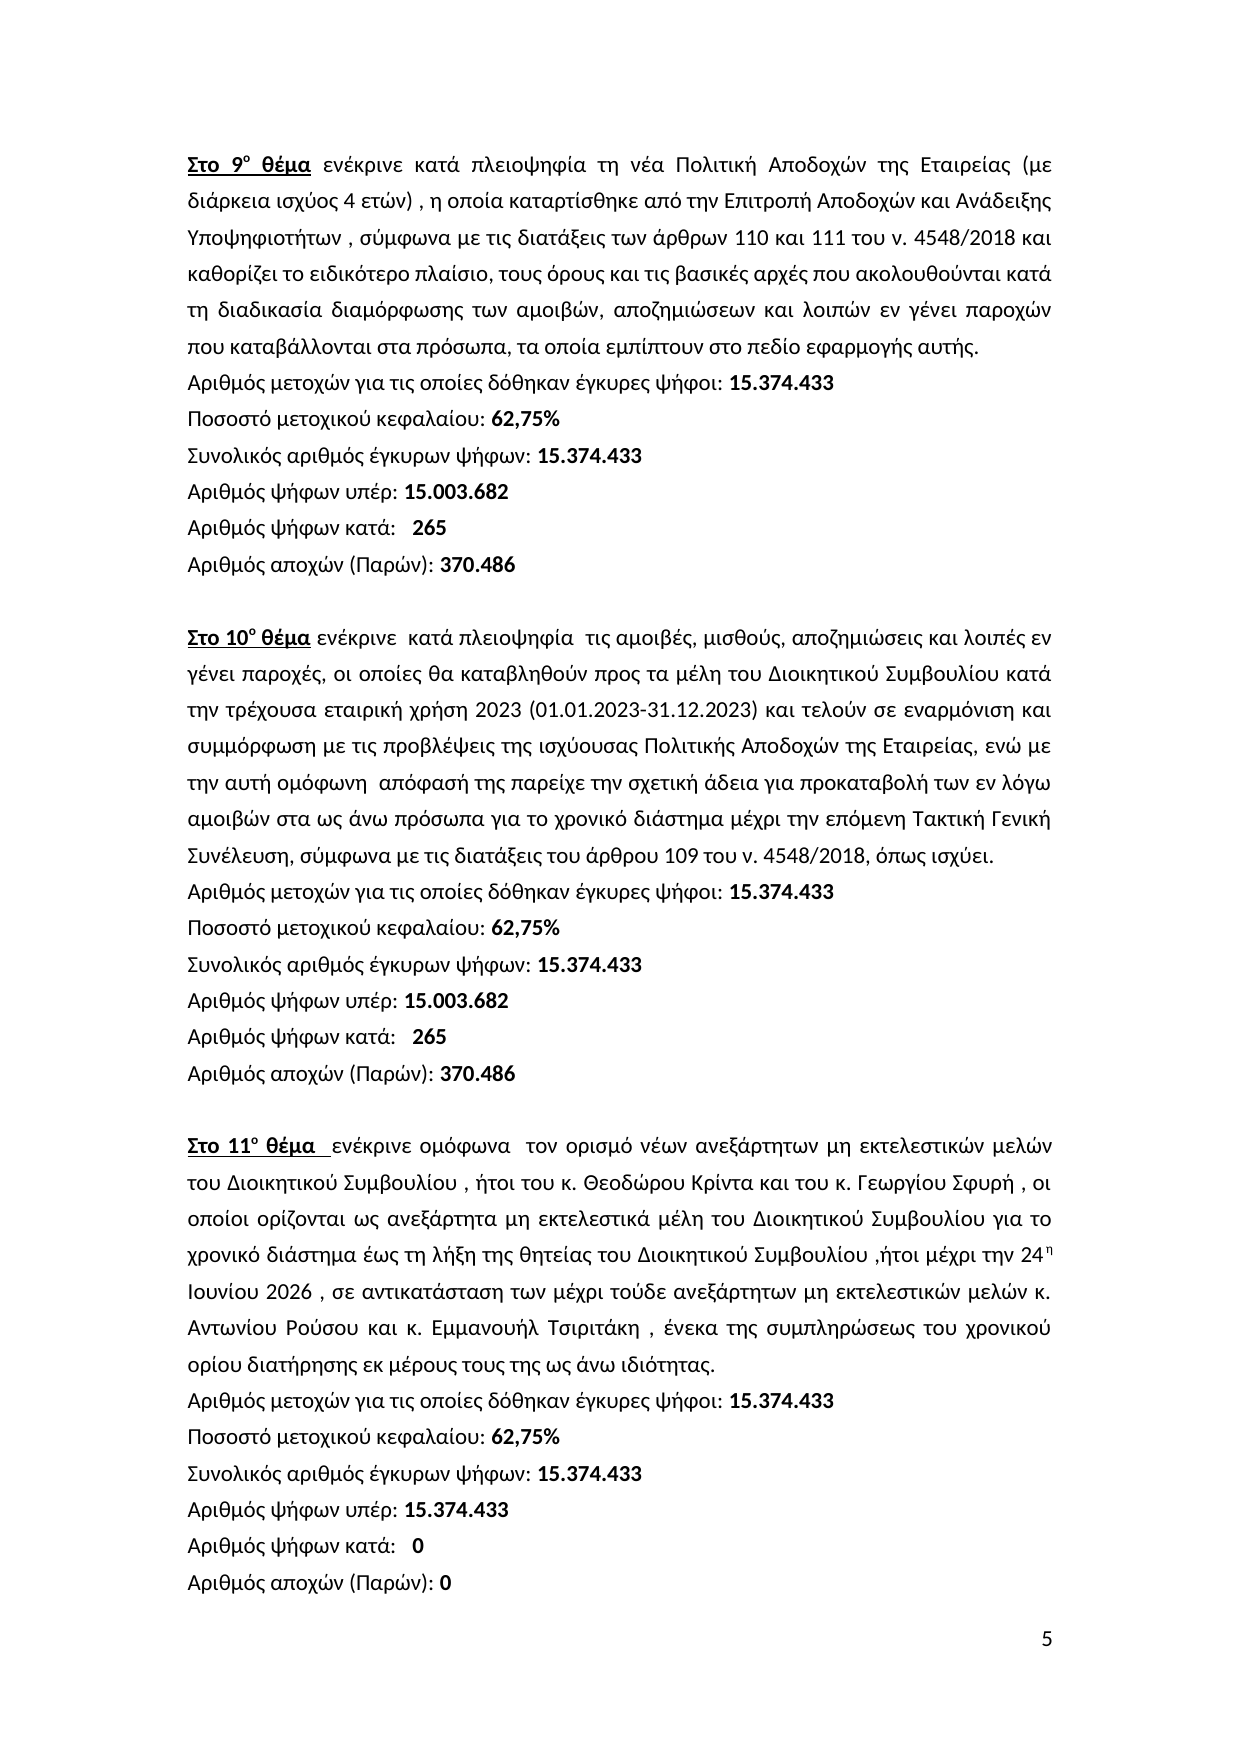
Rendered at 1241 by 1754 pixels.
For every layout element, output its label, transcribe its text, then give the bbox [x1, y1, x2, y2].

text Αριθμός αποχών (Παρών): 370.486 [187, 550, 1053, 578]
text Ποσοστό μετοχικού κεφαλαίου: 62,75% [187, 913, 1053, 941]
text Αριθμός αποχών (Παρών): 0 [187, 1568, 1053, 1596]
text Στο 10ο θέμα ενέκρινε κατά πλειοψηφία τις αμοιβές, μισθούς, αποζημιώσεις και λοιπές εν γένει παροχές, οι οποίες θα καταβληθούν προς τα μέλη του Διοικητικού Συμβουλίου κατά την τρέχουσα εταιρική χρήση 2023 (01.01.2023-31.12.2023) και τελούν σε εναρμόνιση και συμμόρφωση με τις προβλέψεις της ισχύουσας Πολιτικής Αποδοχών της Εταιρείας, ενώ με την αυτή ομόφωνη απόφασή της παρείχε την σχετική άδεια για προκαταβολή των εν λόγω αμοιβών στα ως άνω πρόσωπα για το χρονικό διάστημα μέχρι την επόμενη Τακτική Γενική Συνέλευση, σύμφωνα με τις διατάξεις του άρθρου 109 του ν. 4548/2018, όπως ισχύει. [187, 623, 1053, 869]
text Στο 9ο θέμα ενέκρινε κατά πλειοψηφία τη νέα Πολιτική Αποδοχών της Εταιρείας (με διάρκεια ισχύος 4 ετών) , η οποία καταρτίσθηκε από την Επιτροπή Αποδοχών και Ανάδειξης Υποψηφιοτήτων , σύμφωνα με τις διατάξεις των άρθρων 110 και 111 του ν. 4548/2018 και καθορίζει το ειδικότερο πλαίσιο, τους όρους και τις βασικές αρχές που ακολουθούνται κατά τη διαδικασία διαμόρφωσης των αμοιβών, αποζημιώσεων και λοιπών εν γένει παροχών που καταβάλλονται στα πρόσωπα, τα οποία εμπίπτουν στο πεδίο εφαρμογής αυτής. [187, 150, 1053, 360]
text Ποσοστό μετοχικού κεφαλαίου: 62,75% [187, 1422, 1053, 1450]
text Ποσοστό μετοχικού κεφαλαίου: 62,75% [187, 404, 1053, 432]
text Συνολικός αριθμός έγκυρων ψήφων: 15.374.433 [187, 1459, 1053, 1487]
text Αριθμός ψήφων υπέρ: 15.374.433 [187, 1495, 1053, 1523]
text Αριθμός μετοχών για τις οποίες δόθηκαν έγκυρες ψήφοι: 15.374.433 [187, 877, 1053, 905]
text Αριθμός ψήφων κατά: 0 [187, 1531, 1053, 1559]
text Αριθμός μετοχών για τις οποίες δόθηκαν έγκυρες ψήφοι: 15.374.433 [187, 368, 1053, 396]
text Συνολικός αριθμός έγκυρων ψήφων: 15.374.433 [187, 950, 1053, 978]
text Συνολικός αριθμός έγκυρων ψήφων: 15.374.433 [187, 441, 1053, 469]
text Αριθμός ψήφων κατά: 265 [187, 513, 1053, 542]
text Αριθμός αποχών (Παρών): 370.486 [187, 1059, 1053, 1087]
text Αριθμός ψήφων κατά: 265 [187, 1022, 1053, 1051]
text Αριθμός ψήφων υπέρ: 15.003.682 [187, 986, 1053, 1014]
text Στο 11ο θέμα ενέκρινε ομόφωνα τον ορισμό νέων ανεξάρτητων μη εκτελεστικών μελών του Διοικητικού Συμβουλίου , ήτοι του κ. Θεοδώρου Κρίντα και του κ. Γεωργίου Σφυρή , οι οποίοι ορίζονται ως ανεξάρτητα μη εκτελεστικά μέλη του Διοικητικού Συμβουλίου για το χρονικό διάστημα έως τη λήξη της θητείας του Διοικητικού Συμβουλίου ,ήτοι μέχρι την 24η Ιουνίου 2026 , σε αντικατάσταση των μέχρι τούδε ανεξάρτητων μη εκτελεστικών μελών κ. Αντωνίου Ρούσου και κ. Εμμανουήλ Τσιριτάκη , ένεκα της συμπληρώσεως του χρονικού ορίου διατήρησης εκ μέρους τους της ως άνω ιδιότητας. [187, 1132, 1053, 1378]
text Αριθμός ψήφων υπέρ: 15.003.682 [187, 477, 1053, 505]
text Αριθμός μετοχών για τις οποίες δόθηκαν έγκυρες ψήφοι: 15.374.433 [187, 1386, 1053, 1414]
